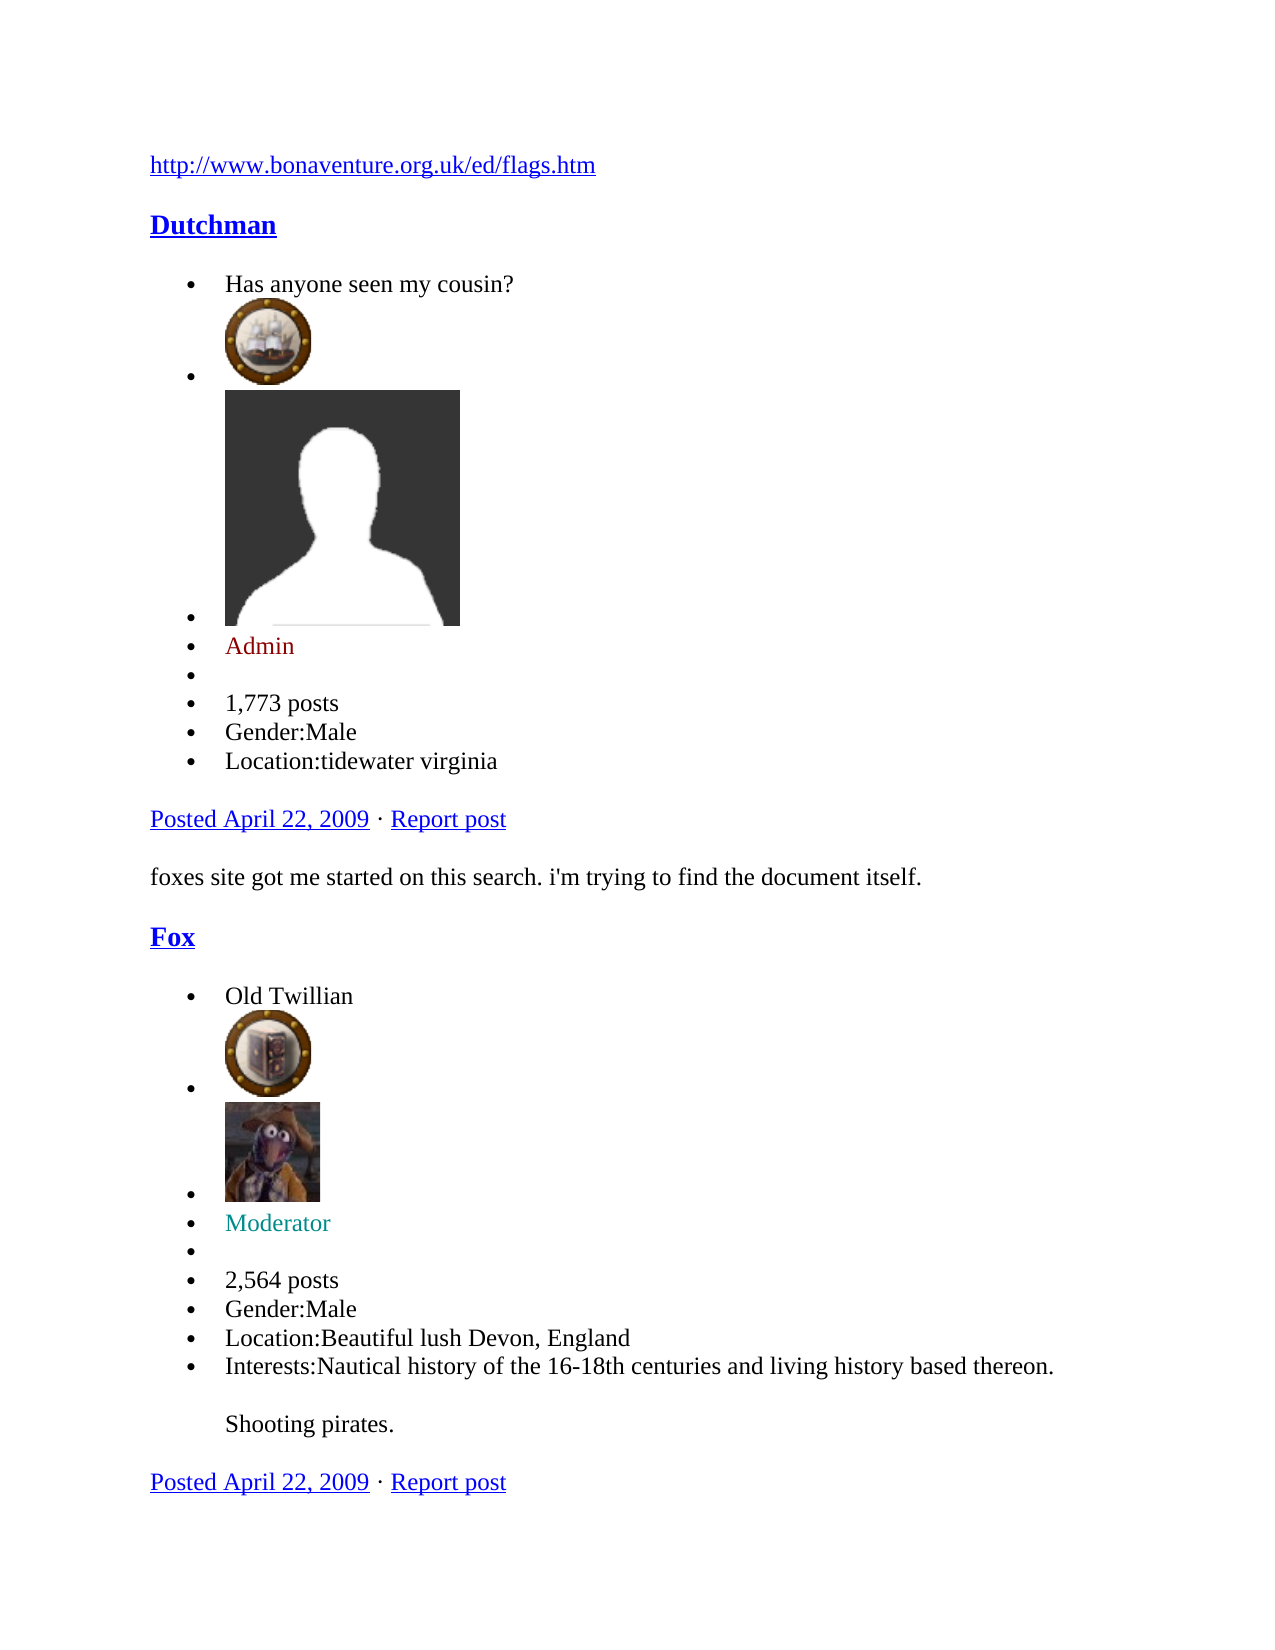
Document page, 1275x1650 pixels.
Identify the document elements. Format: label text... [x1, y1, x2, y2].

list Admin [187, 631, 1125, 660]
list Location:Beautiful lush Devon, England [187, 1323, 1125, 1351]
picture [225, 298, 312, 385]
text Posted April 22, 2009 · Report post [150, 804, 1125, 833]
list Gender:Male [187, 717, 1125, 746]
list Interests:Nautical history of the 16-18th centuries and living history based thereon. Shooting pirates. [187, 1351, 1125, 1438]
picture [225, 1010, 312, 1097]
list Old Twillian [187, 981, 1125, 1010]
list 2,564 posts [187, 1265, 1125, 1294]
text foxes site got me started on this search. i'm trying to find the document itself. [150, 862, 1125, 891]
text http://www.bonaventure.org.uk/ed/flags.htm [150, 150, 1125, 179]
list Has anyone seen my cousin? [187, 269, 1125, 298]
text Fox [150, 920, 1125, 952]
list Location:tidewater virginia [187, 746, 1125, 775]
text Dutchman [150, 208, 1125, 240]
list Moderator [187, 1208, 1125, 1236]
picture [225, 1102, 320, 1202]
text Posted April 22, 2009 · Report post [150, 1467, 1125, 1496]
picture [225, 390, 460, 626]
list Gender:Male [187, 1294, 1125, 1323]
list 1,773 posts [187, 688, 1125, 717]
